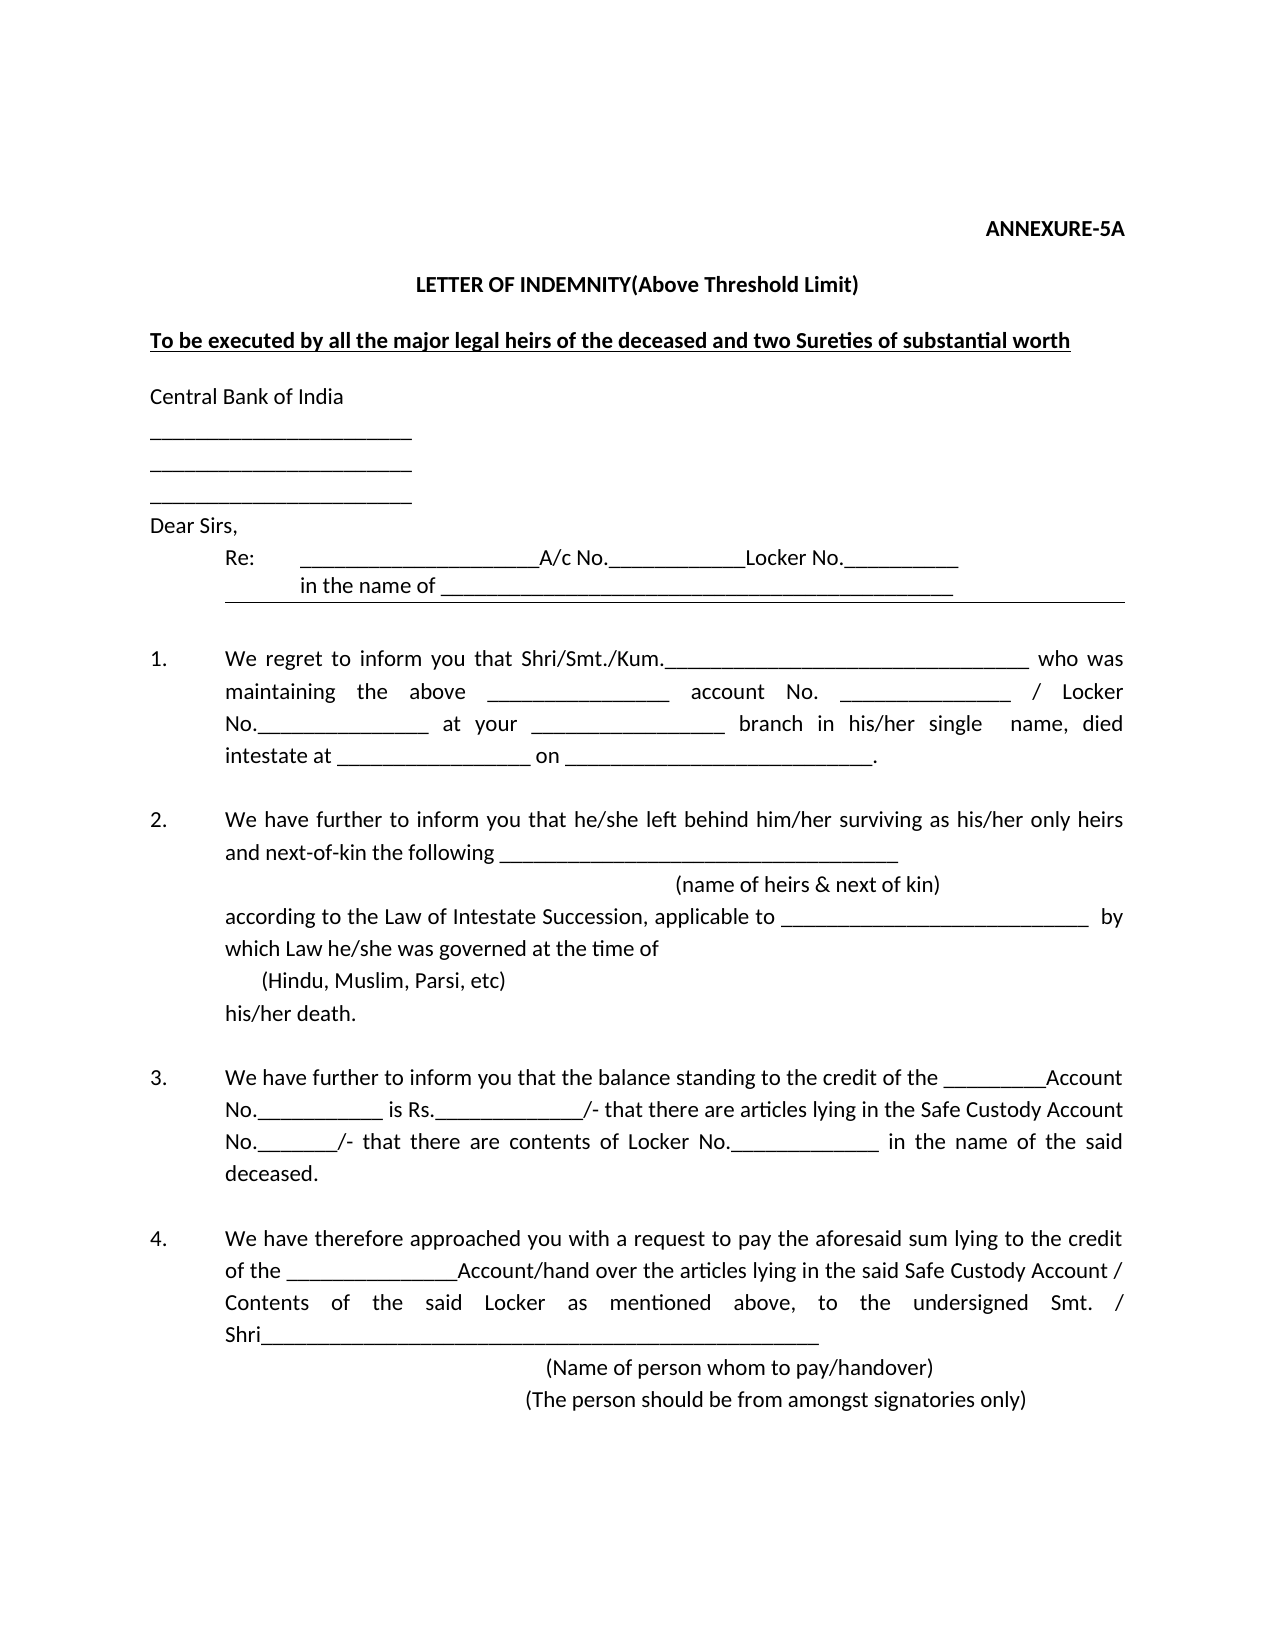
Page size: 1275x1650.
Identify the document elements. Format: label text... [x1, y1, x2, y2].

text 3. We have further to inform you that the balance standing to the credit of the _________Account No.___________ is Rs._____________/- that there are articles lying in the Safe Custody Account No._______/- that there are contents of Locker No._____________ in the name of the said deceased. [150, 1063, 1125, 1188]
text 1. We regret to inform you that Shri/Smt./Kum.________________________________ who was maintaining the above ________________ account No. _______________ / Locker No._______________ at your _________________ branch in his/her single name, died intestate at _________________ on ___________________________. [150, 644, 1125, 769]
text Central Bank of India [150, 382, 1125, 411]
text To be executed by all the major legal heirs of the deceased and two Sureties of substantial worth [150, 326, 1125, 354]
text ANNEXURE-5A [150, 214, 1125, 242]
text LETTER OF INDEMNITY(Above Threshold Limit) [150, 270, 1125, 298]
text _______________________ [150, 415, 1125, 443]
text in the name of _____________________________________________ [225, 571, 1125, 602]
text his/her death. [150, 999, 1125, 1027]
text according to the Law of Intestate Succession, applicable to ___________________________ by which Law he/she was governed at the time of [150, 902, 1125, 962]
text Dear Sirs, [150, 511, 1125, 539]
text _______________________ [150, 479, 1125, 507]
text (Name of person whom to pay/handover) [150, 1353, 1125, 1381]
text (Hindu, Muslim, Parsi, etc) [150, 966, 1125, 994]
text 2. We have further to inform you that he/she left behind him/her surviving as his/her only heirs and next-of-kin the following ___________________________________ [150, 806, 1125, 866]
text (The person should be from amongst signatories only) [150, 1385, 1125, 1413]
text 4. We have therefore approached you with a request to pay the aforesaid sum lying to the credit of the _______________Account/hand over the articles lying in the said Safe Custody Account / Contents of the said Locker as mentioned above, to the undersigned Smt. / Shri_________________________________________________ [150, 1224, 1125, 1348]
text (name of heirs & next of kin) [150, 870, 1125, 898]
text _______________________ [150, 447, 1125, 475]
text Re: _____________________A/c No.____________Locker No.__________ [150, 543, 1125, 571]
